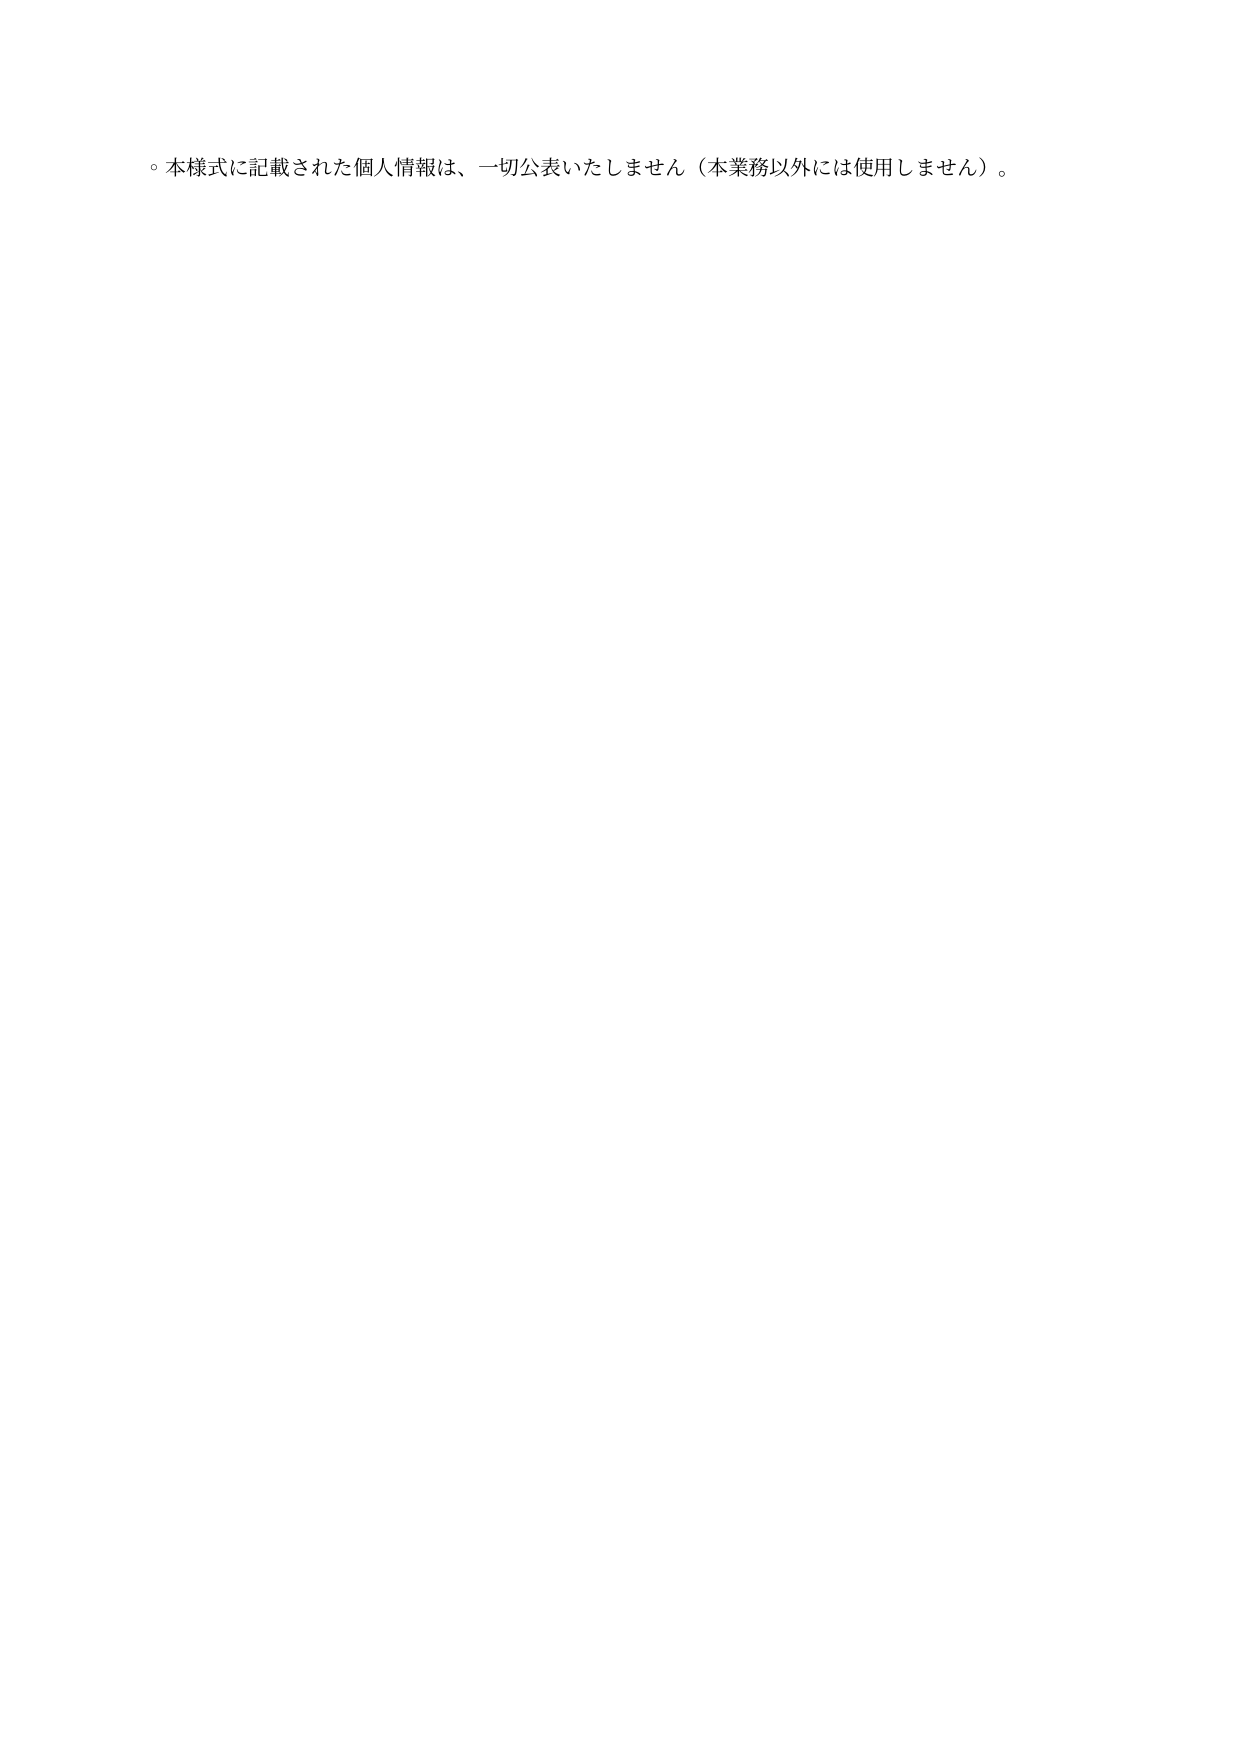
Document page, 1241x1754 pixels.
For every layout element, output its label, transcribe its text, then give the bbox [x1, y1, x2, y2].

text ◦ 本様式に記載された個人情報は、一切公表いたしません（本業務以外には使用しません）。 [148, 148, 1092, 185]
